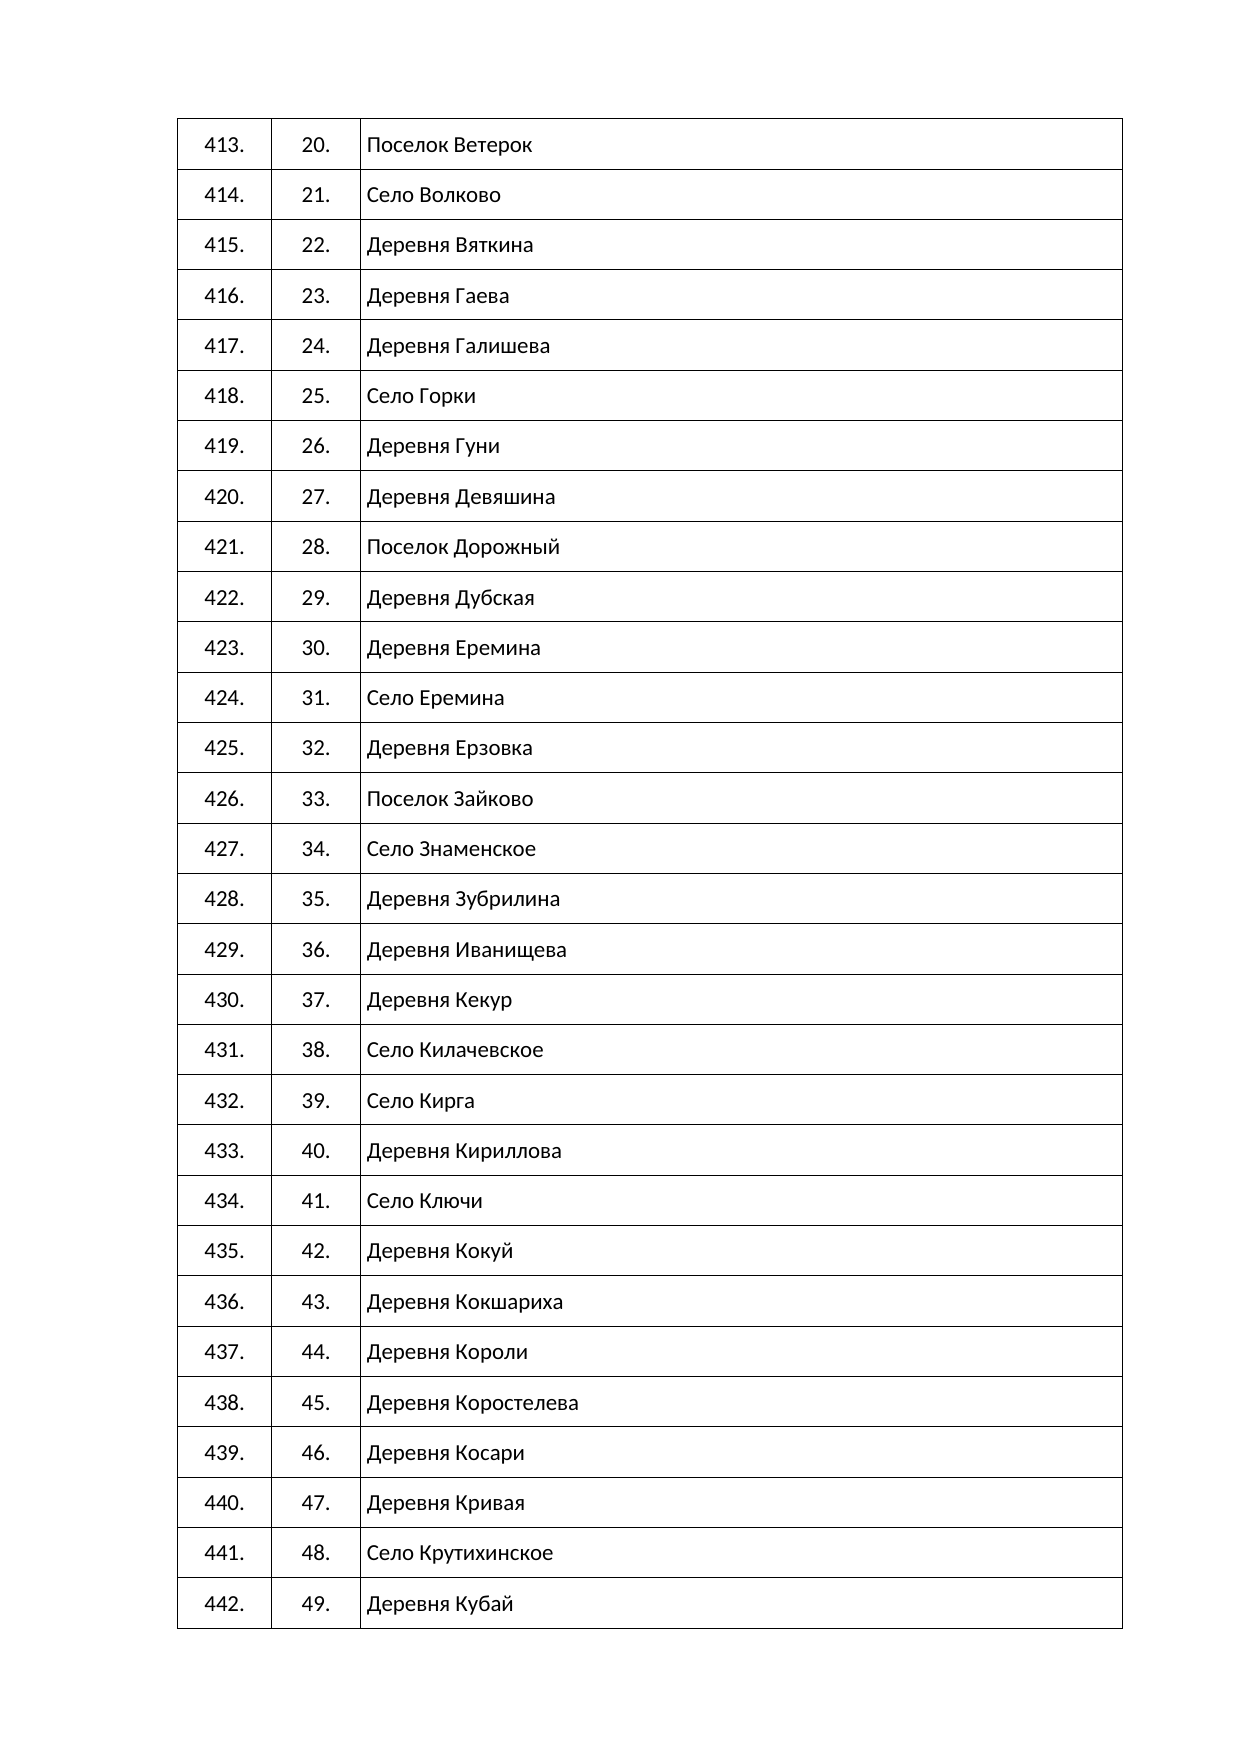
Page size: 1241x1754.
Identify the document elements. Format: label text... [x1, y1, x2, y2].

table_cell Село Знаменское [361, 824, 1122, 873]
table_cell 42. [272, 1226, 360, 1275]
table_cell 436. [178, 1276, 271, 1326]
table_cell 48. [272, 1528, 360, 1577]
table_cell Село Ключи [361, 1176, 1122, 1225]
table_cell 427. [178, 824, 271, 873]
table_cell Деревня Девяшина [361, 471, 1122, 521]
table_cell Деревня Еремина [361, 622, 1122, 672]
table_cell 416. [178, 270, 271, 319]
table_cell 39. [272, 1075, 360, 1124]
table_cell Деревня Кокшариха [361, 1276, 1122, 1326]
table_cell 428. [178, 874, 271, 923]
table_cell 426. [178, 773, 271, 822]
table_cell 418. [178, 371, 271, 420]
table_cell 430. [178, 975, 271, 1024]
table_cell Деревня Галишева [361, 320, 1122, 370]
table_cell 437. [178, 1327, 271, 1376]
table_cell 29. [272, 572, 360, 621]
table_cell Деревня Кокуй [361, 1226, 1122, 1275]
table_cell 40. [272, 1125, 360, 1175]
table_cell 435. [178, 1226, 271, 1275]
table_cell Село Горки [361, 371, 1122, 420]
table_cell Поселок Ветерок [361, 119, 1122, 168]
table_cell 49. [272, 1578, 360, 1627]
table_cell 21. [272, 170, 360, 219]
table_cell 44. [272, 1327, 360, 1376]
table_cell Деревня Кекур [361, 975, 1122, 1024]
table_cell 420. [178, 471, 271, 521]
table_cell 27. [272, 471, 360, 521]
table_cell Деревня Гуни [361, 421, 1122, 470]
table_cell Село Килачевское [361, 1025, 1122, 1074]
table_cell 38. [272, 1025, 360, 1074]
table_cell 439. [178, 1427, 271, 1477]
table_cell 421. [178, 522, 271, 571]
table_cell 28. [272, 522, 360, 571]
table_cell 442. [178, 1578, 271, 1627]
table_cell 423. [178, 622, 271, 672]
table_cell Деревня Кириллова [361, 1125, 1122, 1175]
table_cell 413. [178, 119, 271, 168]
table_cell 434. [178, 1176, 271, 1225]
table_cell 415. [178, 220, 271, 269]
table_cell 34. [272, 824, 360, 873]
table_cell 419. [178, 421, 271, 470]
table_cell 424. [178, 673, 271, 722]
table_cell Село Волково [361, 170, 1122, 219]
table_cell Поселок Дорожный [361, 522, 1122, 571]
table_cell Деревня Дубская [361, 572, 1122, 621]
table_cell Деревня Косари [361, 1427, 1122, 1477]
table_cell 45. [272, 1377, 360, 1426]
table_cell Деревня Кубай [361, 1578, 1122, 1627]
table_cell 432. [178, 1075, 271, 1124]
table_cell 425. [178, 723, 271, 772]
table_cell Село Еремина [361, 673, 1122, 722]
table_cell 33. [272, 773, 360, 822]
table_cell Село Крутихинское [361, 1528, 1122, 1577]
table_cell 31. [272, 673, 360, 722]
table_cell 23. [272, 270, 360, 319]
table_cell 32. [272, 723, 360, 772]
table_cell Деревня Гаева [361, 270, 1122, 319]
table_cell 20. [272, 119, 360, 168]
table_cell 414. [178, 170, 271, 219]
table_cell 26. [272, 421, 360, 470]
table_cell 25. [272, 371, 360, 420]
table_cell 35. [272, 874, 360, 923]
table_cell 41. [272, 1176, 360, 1225]
table_cell Деревня Короли [361, 1327, 1122, 1376]
table_cell 441. [178, 1528, 271, 1577]
table_cell Деревня Иванищева [361, 924, 1122, 973]
table_cell 422. [178, 572, 271, 621]
table_cell Деревня Вяткина [361, 220, 1122, 269]
table_cell Деревня Ерзовка [361, 723, 1122, 772]
table_cell Деревня Коростелева [361, 1377, 1122, 1426]
table_cell Деревня Зубрилина [361, 874, 1122, 923]
table_cell 36. [272, 924, 360, 973]
table_cell Поселок Зайково [361, 773, 1122, 822]
table_cell 431. [178, 1025, 271, 1074]
table_cell 417. [178, 320, 271, 370]
table_cell 22. [272, 220, 360, 269]
table_cell 24. [272, 320, 360, 370]
table_cell 43. [272, 1276, 360, 1326]
table_cell 47. [272, 1478, 360, 1527]
table_cell 433. [178, 1125, 271, 1175]
table_cell 440. [178, 1478, 271, 1527]
table_cell Село Кирга [361, 1075, 1122, 1124]
table_cell 37. [272, 975, 360, 1024]
table_cell 429. [178, 924, 271, 973]
table_cell Деревня Кривая [361, 1478, 1122, 1527]
table_cell 438. [178, 1377, 271, 1426]
table_cell 30. [272, 622, 360, 672]
table_cell 46. [272, 1427, 360, 1477]
